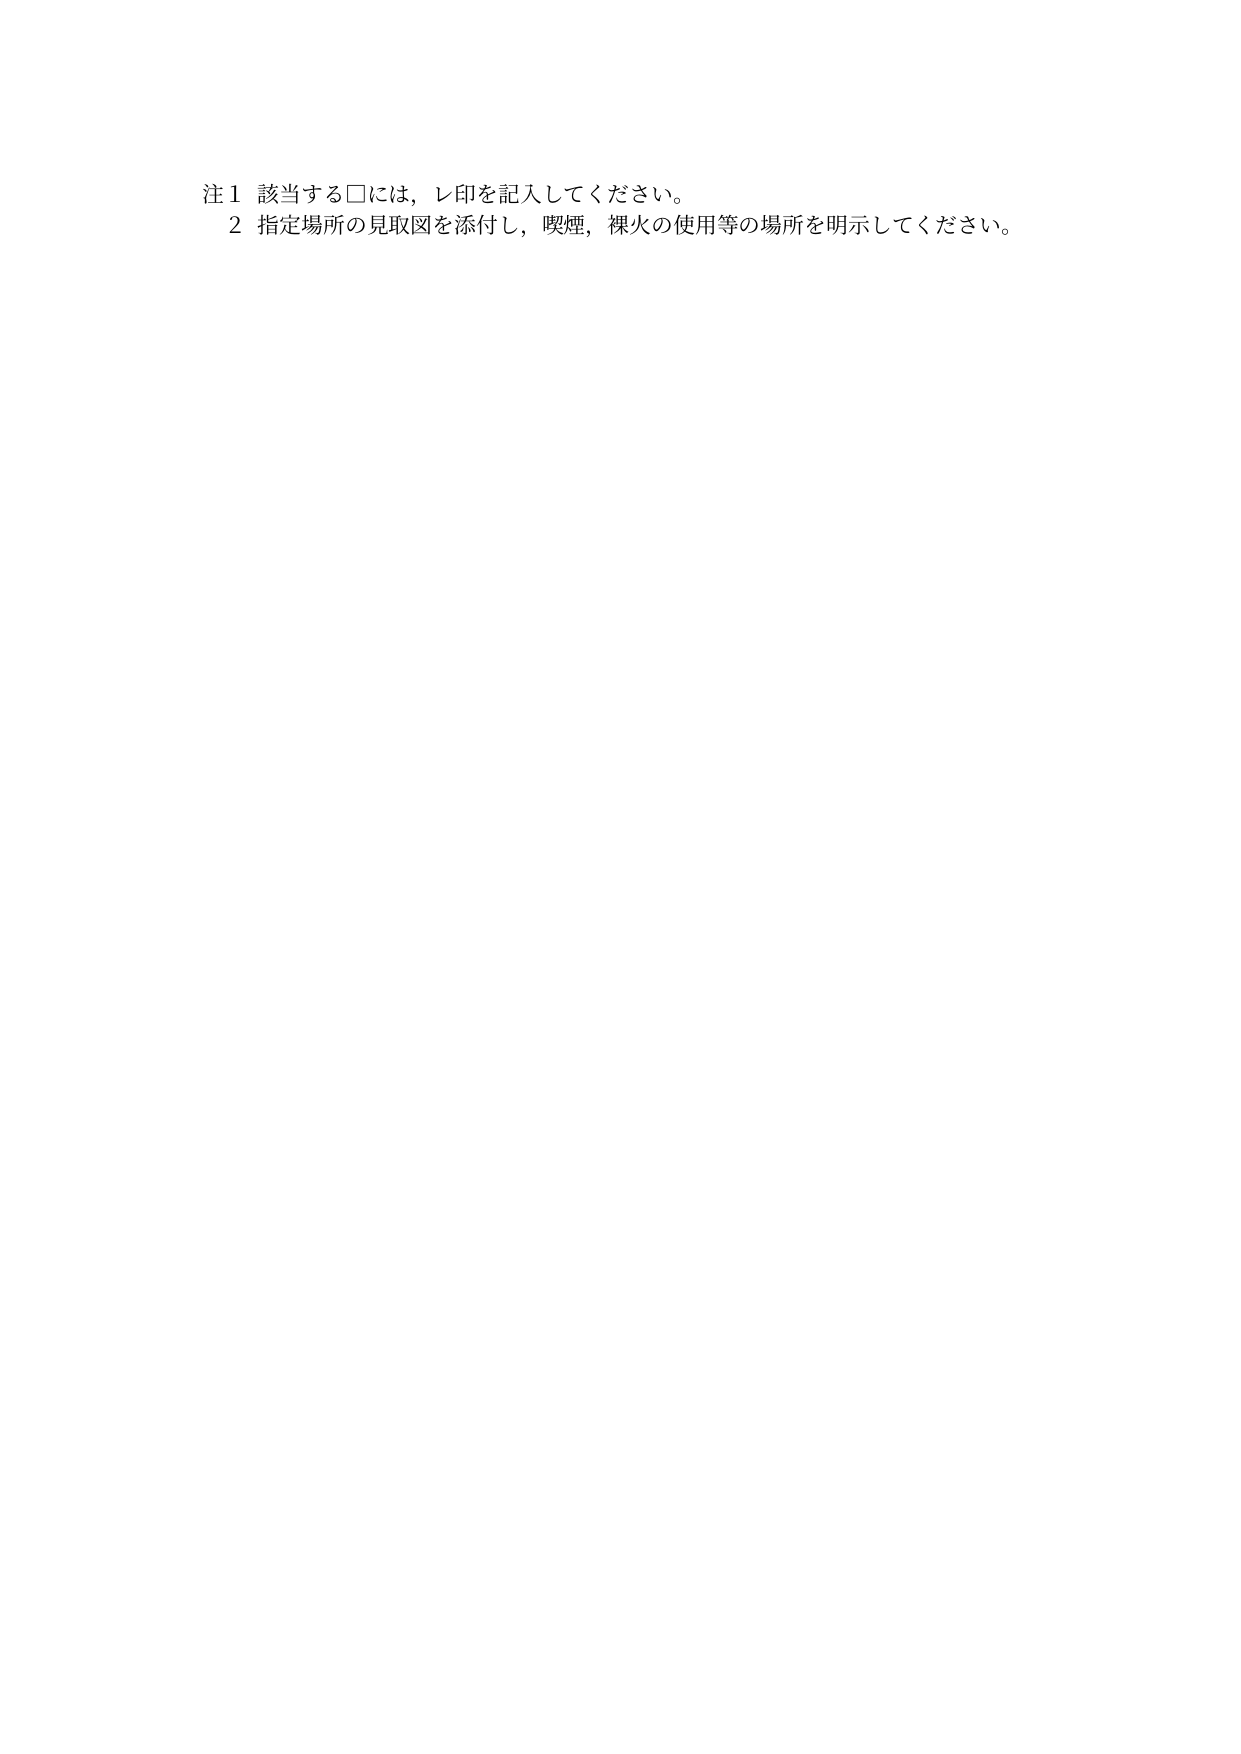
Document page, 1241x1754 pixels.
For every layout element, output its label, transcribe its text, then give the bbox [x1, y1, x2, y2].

text 注１ 該当する□には，レ印を記入してください。 [148, 177, 1092, 209]
text ２ 指定場所の見取図を添付し，喫煙，裸火の使用等の場所を明示してください。 [148, 209, 1092, 240]
